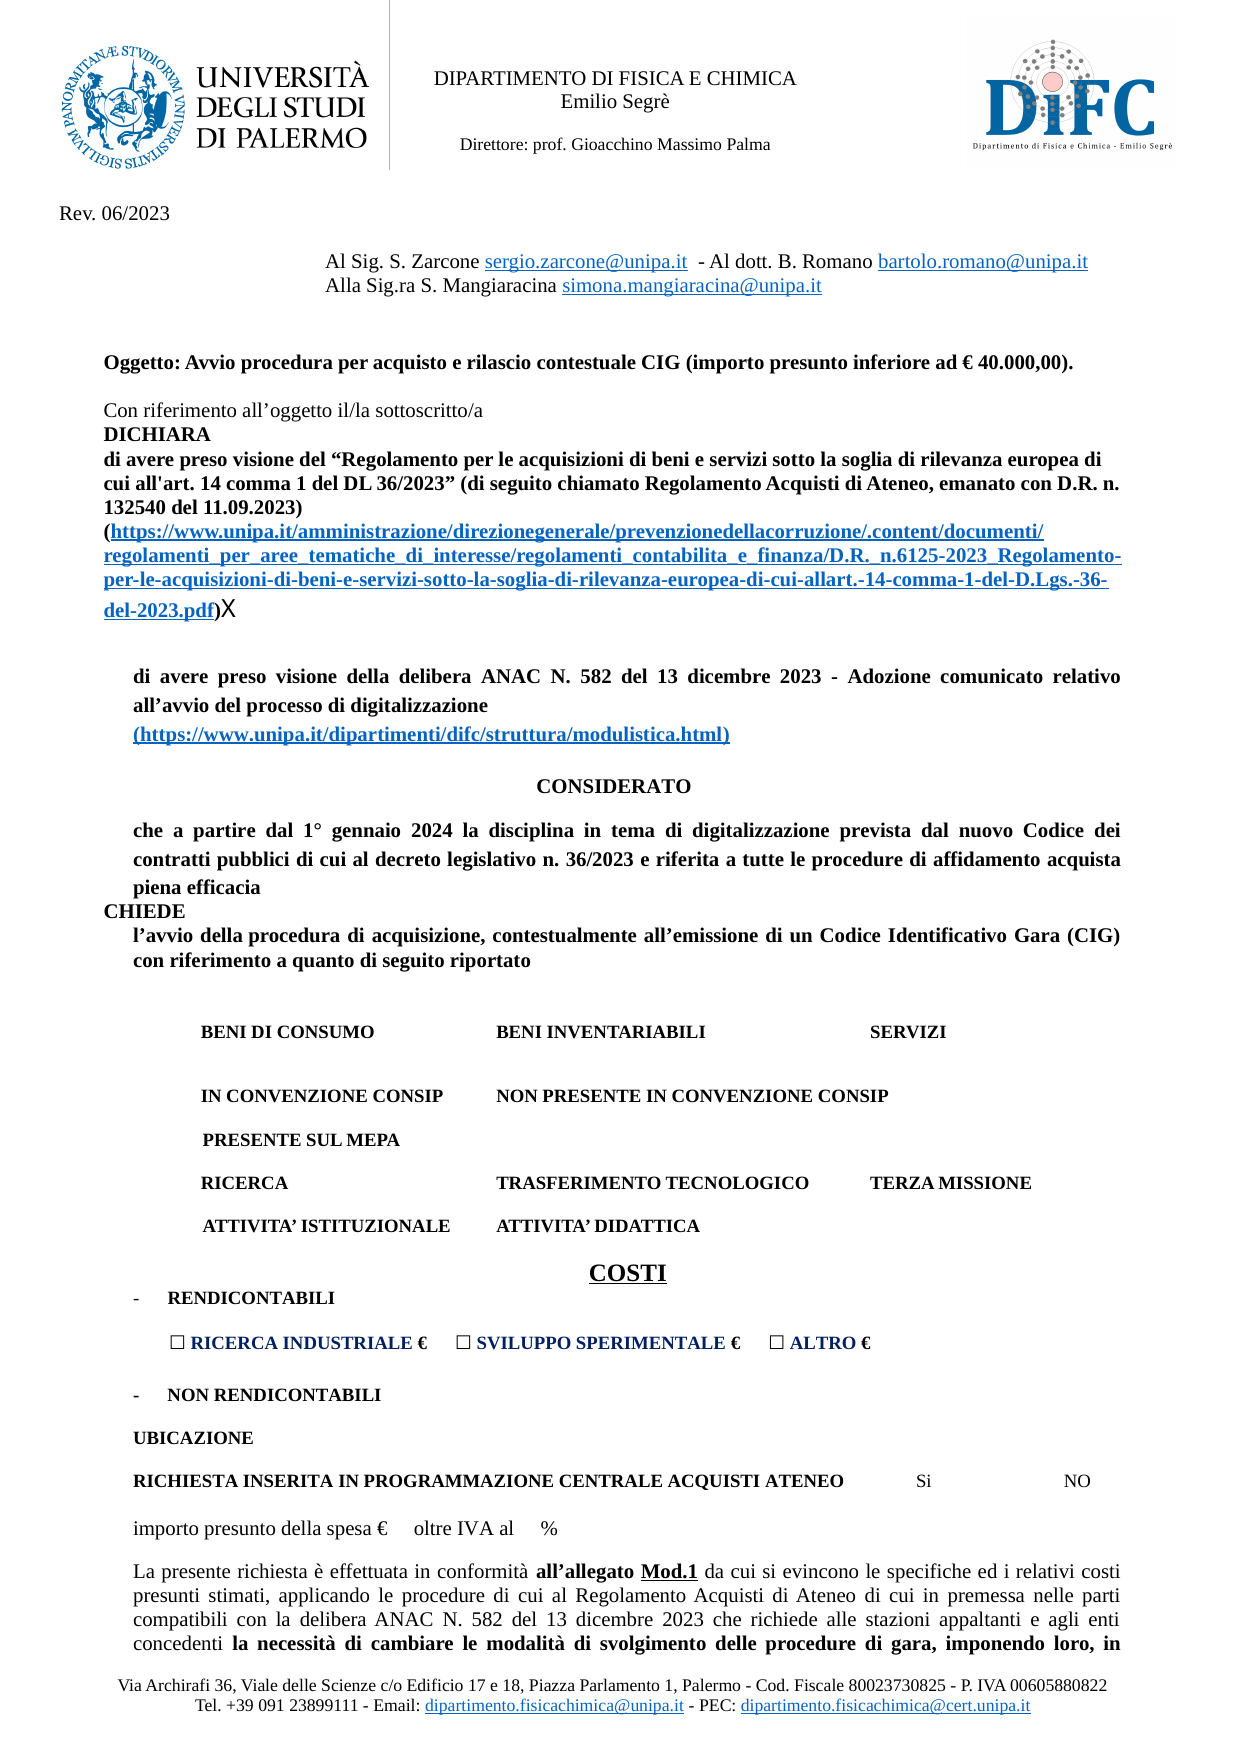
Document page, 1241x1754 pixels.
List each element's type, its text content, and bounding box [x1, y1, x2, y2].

text che a partire dal 1° gennaio 2024 la disciplina in tema di digitalizzazione prevista dal nuovo Codice dei contratti pubblici di cui al decreto legislativo n. 36/2023 e riferita a tutte le procedure di affidamento acquista piena efficacia [133, 813, 1122, 899]
text UBICAZIONE [103, 1427, 1122, 1449]
text BENI DI CONSUMO BENI INVENTARIABILI SERVIZI [103, 1021, 1122, 1042]
text Oggetto: Avvio procedura per acquisto e rilascio contestuale CIG (importo presunto inferiore ad € 40.000,00). [103, 350, 1092, 374]
text - RENDICONTABILI [103, 1287, 1122, 1308]
text l’avvio della procedura di acquisizione, contestualmente all’emissione di un Codice Identificativo Gara (CIG) con riferimento a quanto di seguito riportato [133, 923, 1122, 972]
text COSTI [103, 1258, 1122, 1287]
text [133, 1559, 1122, 1655]
text RICERCA INDUSTRIALE € SVILUPPO SPERIMENTALE € ALTRO € [103, 1330, 1122, 1355]
text (https://www.unipa.it/dipartimenti/difc/struttura/modulistica.html) [133, 717, 1122, 746]
text ATTIVITA’ ISTITUZIONALE ATTIVITA’ DIDATTICA [103, 1215, 1122, 1236]
picture [0, 0, 1176, 253]
text PRESENTE SUL MEPA [103, 1128, 1122, 1150]
text - NON RENDICONTABILI [103, 1384, 1122, 1406]
text di avere preso visione della delibera ANAC N. 582 del 13 dicembre 2023 - Adozione comunicato relativo all’avvio del processo di digitalizzazione [133, 659, 1122, 717]
text RICHIESTA INSERITA IN PROGRAMMAZIONE CENTRALE ACQUISTI ATENEO Si NO [103, 1470, 1122, 1492]
text RICERCA TRASFERIMENTO TECNOLOGICO TERZA MISSIONE [103, 1172, 1122, 1193]
text importo presunto della spesa € oltre IVA al % [103, 1516, 1122, 1540]
text Alla Sig.ra S. Mangiaracina simona.mangiaracina@unipa.it [325, 273, 1122, 297]
text Rev. 06/2023 [59, 201, 1122, 225]
text CONSIDERATO [103, 769, 1094, 798]
text Al Sig. S. Zarcone sergio.zarcone@unipa.it - Al dott. B. Romano bartolo.romano@unipa.it [281, 249, 1122, 273]
text IN CONVENZIONE CONSIP NON PRESENTE IN CONVENZIONE CONSIP [103, 1085, 1122, 1107]
